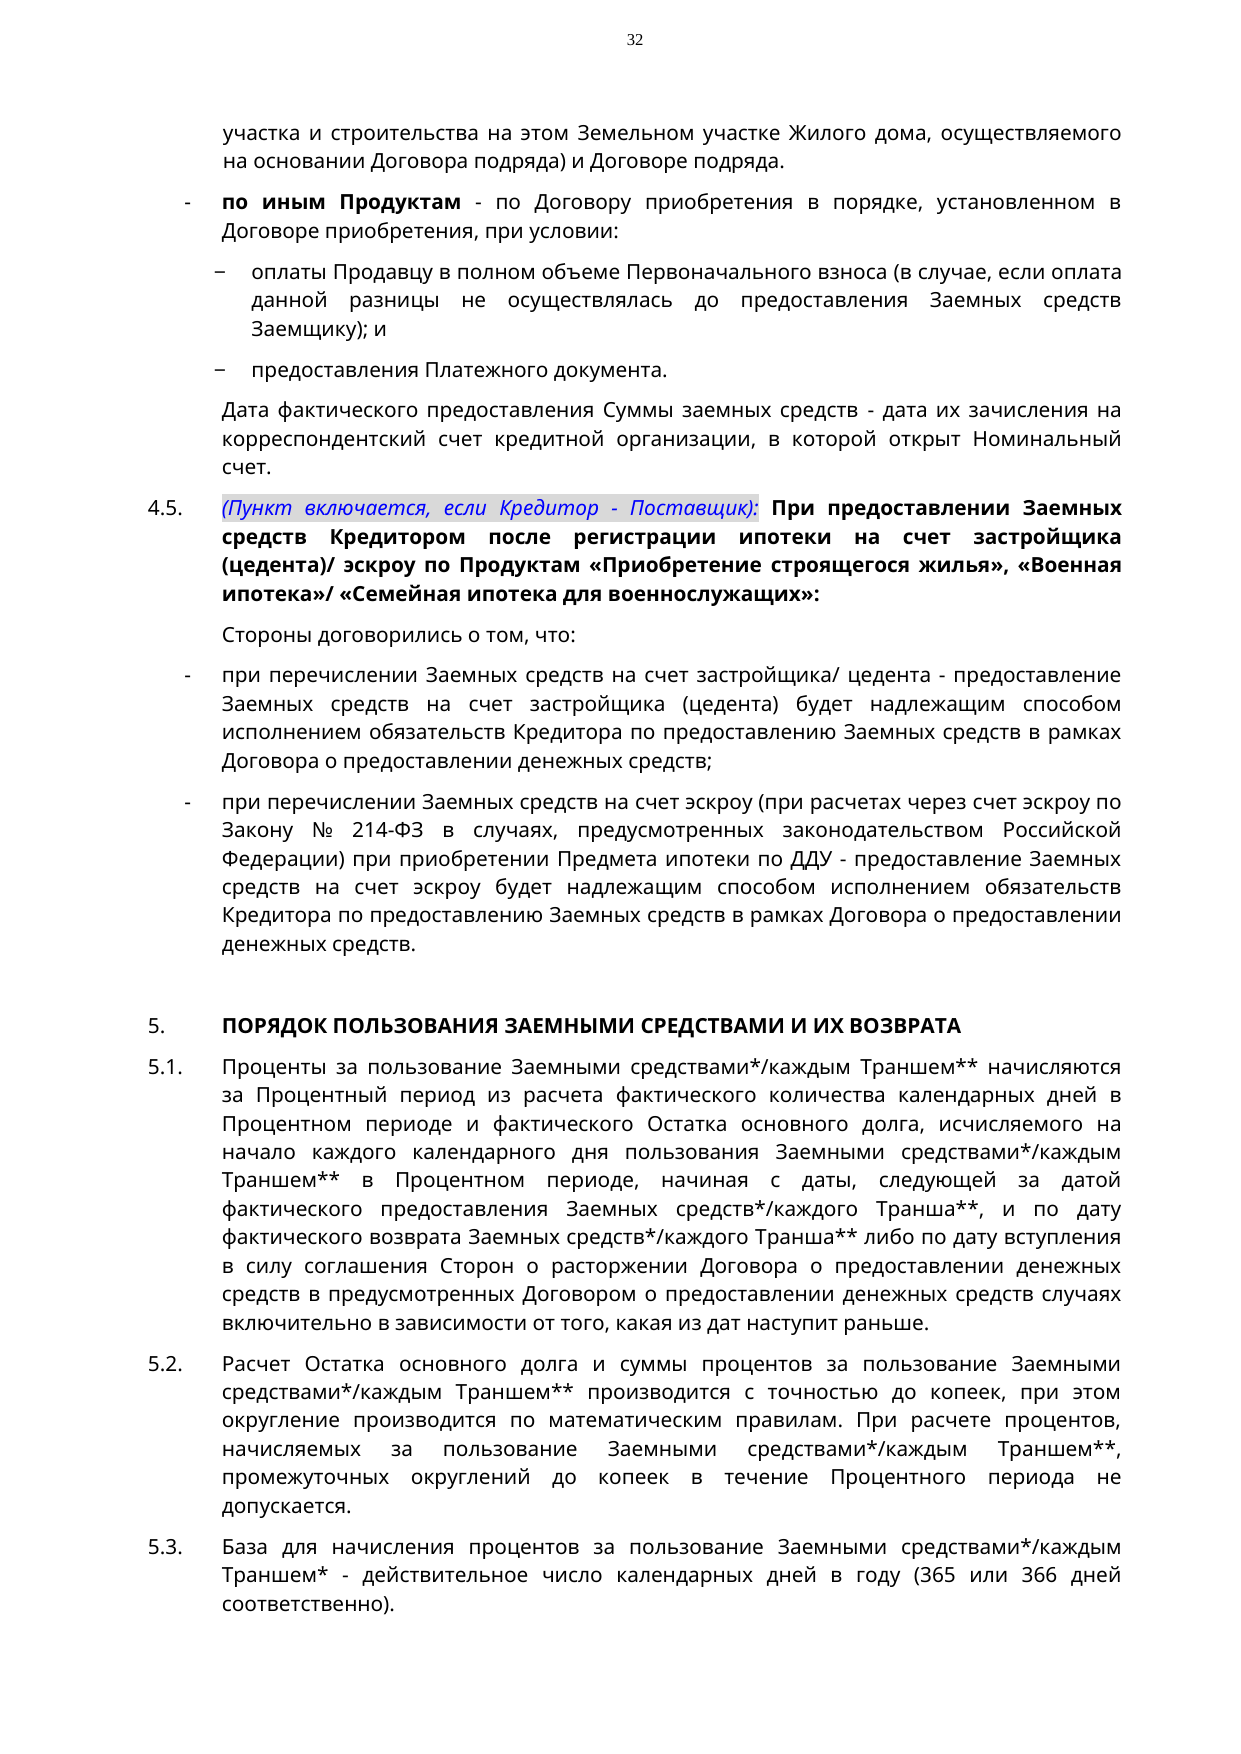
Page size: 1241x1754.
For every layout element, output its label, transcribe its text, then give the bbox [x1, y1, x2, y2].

list База для начисления процентов за пользование Заемными средствами*/каждым Траншем* - действительное число календарных дней в году (365 или 366 дней соответственно). [148, 1532, 1122, 1617]
list Расчет Остатка основного долга и суммы процентов за пользование Заемными средствами*/каждым Траншем** производится с точностью до копеек, при этом округление производится по математическим правилам. При расчете процентов, начисляемых за пользование Заемными средствами*/каждым Траншем**, промежуточных округлений до копеек в течение Процентного периода не допускается. [148, 1349, 1122, 1519]
list при перечислении Заемных средств на счет эскроу (при расчетах через счет эскроу по Закону № 214-ФЗ в случаях, предусмотренных законодательством Российской Федерации) при приобретении Предмета ипотеки по ДДУ - предоставление Заемных средств на счет эскроу будет надлежащим способом исполнением обязательств Кредитора по предоставлению Заемных средств в рамках Договора о предоставлении денежных средств. [184, 787, 1122, 957]
list Проценты за пользование Заемными средствами*/каждым Траншем** начисляются за Процентный период из расчета фактического количества календарных дней в Процентном периоде и фактического Остатка основного долга, исчисляемого на начало каждого календарного дня пользования Заемными средствами*/каждым Траншем** в Процентном периоде, начиная с даты, следующей за датой фактического предоставления Заемных средств*/каждого Транша**, и по дату фактического возврата Заемных средств*/каждого Транша** либо по дату вступления в силу соглашения Сторон о расторжении Договора о предоставлении денежных средств в предусмотренных Договором о предоставлении денежных средств случаях включительно в зависимости от того, какая из дат наступит раньше. [148, 1052, 1122, 1336]
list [185, 118, 1122, 175]
list по иным Продуктам - по Договору приобретения в порядке, установленном в Договоре приобретения, при условии: [184, 187, 1122, 244]
list оплаты Продавцу в полном объеме Первоначального взноса (в случае, если оплата данной разницы не осуществлялась до предоставления Заемных средств Заемщику); и [214, 257, 1122, 342]
list Дата фактического предоставления Суммы заемных средств - дата их зачисления на корреспондентский счет кредитной организации, в которой открыт Номинальный счет. [222, 396, 1122, 481]
list Стороны договорились о том, что: [222, 620, 1122, 648]
list (Пункт включается, если Кредитор - Поставщик): При предоставлении Заемных средств Кредитором после регистрации ипотеки на счет застройщика (цедента)/ эскроу по Продуктам «Приобретение строящегося жилья», «Военная ипотека»/ «Семейная ипотека для военнослужащих»: [148, 493, 1122, 607]
list ПОРЯДОК ПОЛЬЗОВАНИЯ ЗАЕМНЫМИ СРЕДСТВАМИ И ИХ ВОЗВРАТА [148, 1011, 1122, 1039]
list предоставления Платежного документа. [214, 355, 1122, 383]
list при перечислении Заемных средств на счет застройщика/ цедента - предоставление Заемных средств на счет застройщика (цедента) будет надлежащим способом исполнением обязательств Кредитора по предоставлению Заемных средств в рамках Договора о предоставлении денежных средств; [184, 661, 1122, 774]
